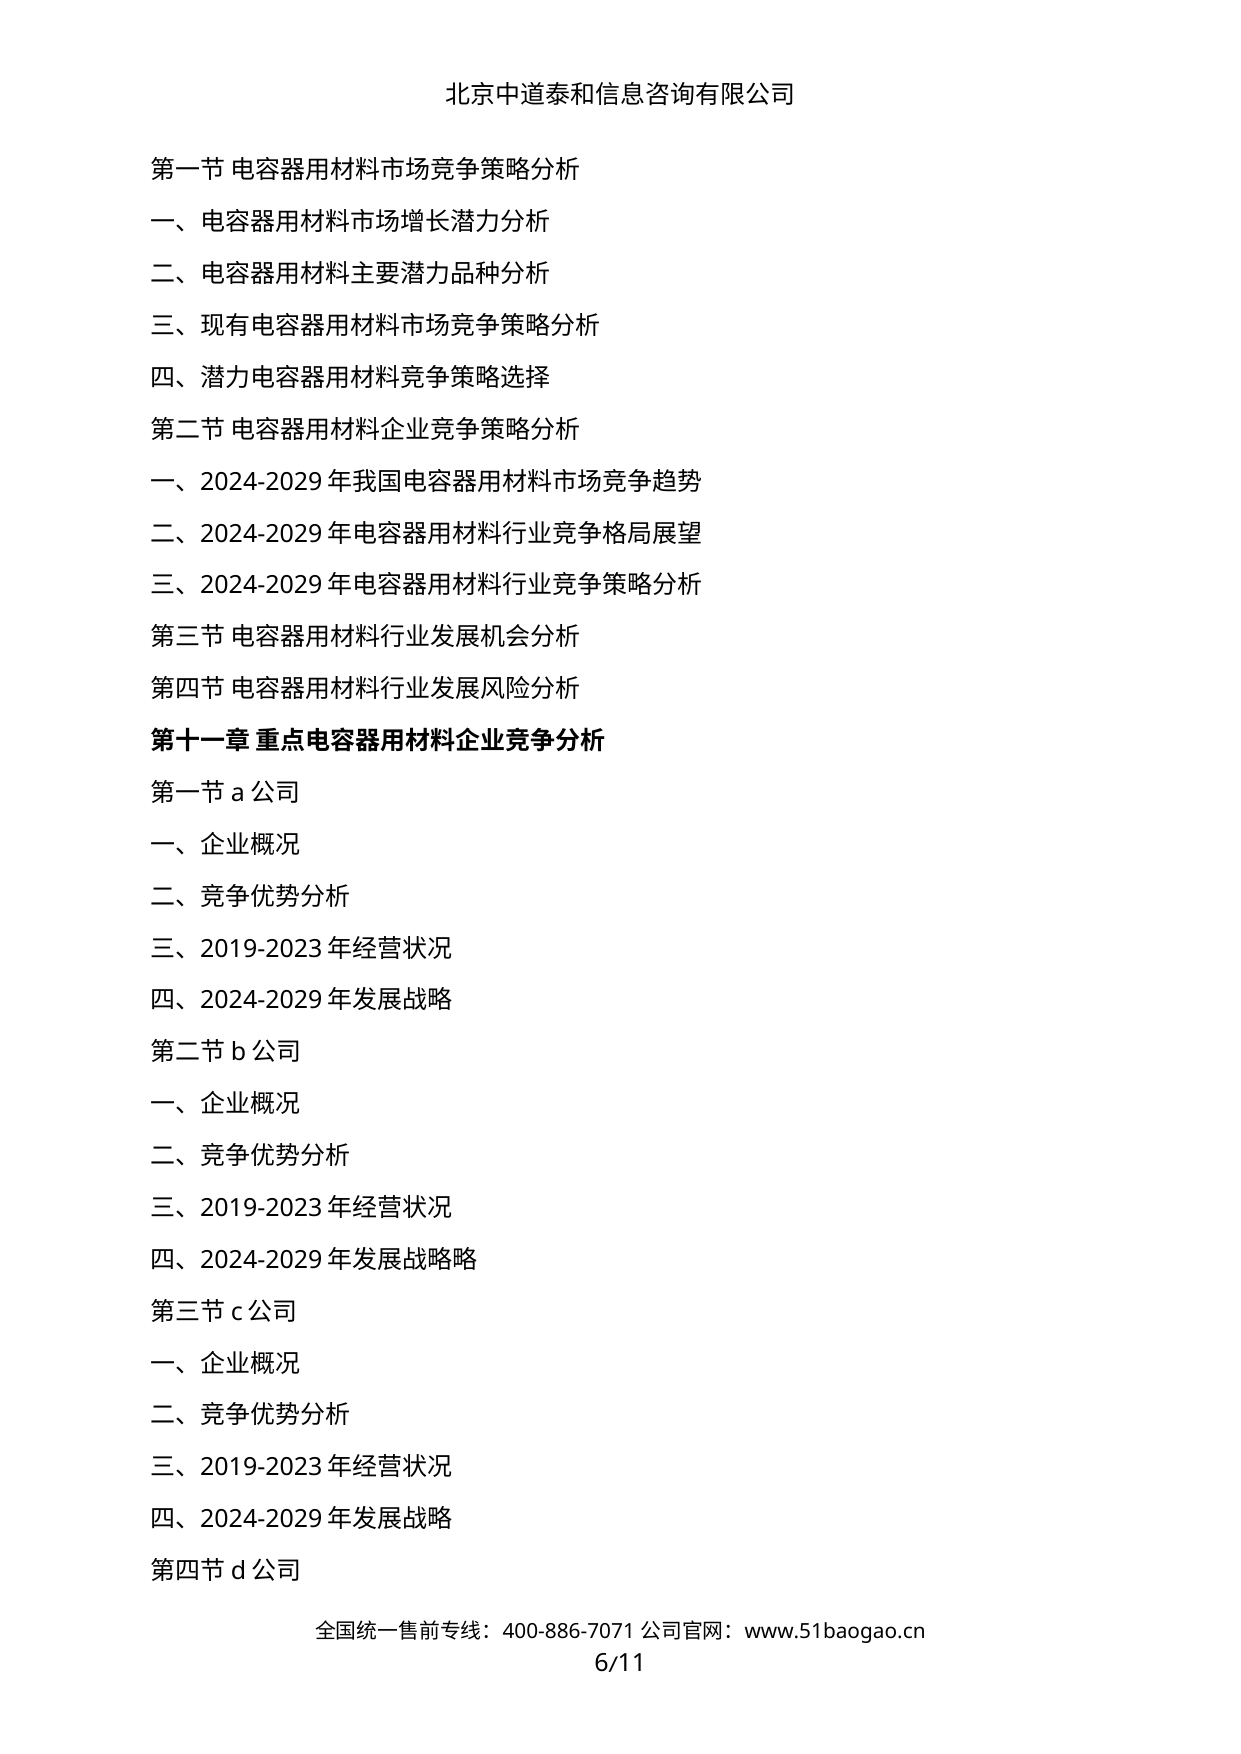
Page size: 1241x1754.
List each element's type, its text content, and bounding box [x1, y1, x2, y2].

text 第三节 c公司 [150, 1291, 1090, 1327]
text 二、竞争优势分析 [150, 1136, 1090, 1172]
text 三、2019-2023年经营状况 [150, 1187, 1090, 1224]
text 第三节 电容器用材料行业发展机会分析 [150, 617, 1090, 653]
text 第四节 d公司 [150, 1551, 1090, 1587]
text 四、2024-2029年发展战略 [150, 1499, 1090, 1535]
text 四、2024-2029年发展战略 [150, 980, 1090, 1016]
text 二、电容器用材料主要潜力品种分析 [150, 254, 1090, 290]
text 四、2024-2029年发展战略略 [150, 1239, 1090, 1276]
text 二、2024-2029年电容器用材料行业竞争格局展望 [150, 513, 1090, 549]
text 一、电容器用材料市场增长潜力分析 [150, 202, 1090, 238]
text 第四节 电容器用材料行业发展风险分析 [150, 669, 1090, 705]
text 一、企业概况 [150, 1084, 1090, 1120]
text 三、2019-2023年经营状况 [150, 1447, 1090, 1483]
text 第十一章 重点电容器用材料企业竞争分析 [150, 721, 1090, 757]
text 二、竞争优势分析 [150, 1395, 1090, 1431]
text 三、2024-2029年电容器用材料行业竞争策略分析 [150, 565, 1090, 601]
text 一、企业概况 [150, 1343, 1090, 1379]
text 四、潜力电容器用材料竞争策略选择 [150, 357, 1090, 394]
text 一、企业概况 [150, 824, 1090, 861]
text 第二节 电容器用材料企业竞争策略分析 [150, 409, 1090, 446]
text 第一节 电容器用材料市场竞争策略分析 [150, 150, 1090, 186]
text 第一节 a公司 [150, 772, 1090, 809]
text 一、2024-2029年我国电容器用材料市场竞争趋势 [150, 461, 1090, 497]
text 二、竞争优势分析 [150, 876, 1090, 912]
text 三、2019-2023年经营状况 [150, 928, 1090, 964]
text 第二节 b公司 [150, 1032, 1090, 1068]
text 三、现有电容器用材料市场竞争策略分析 [150, 306, 1090, 342]
